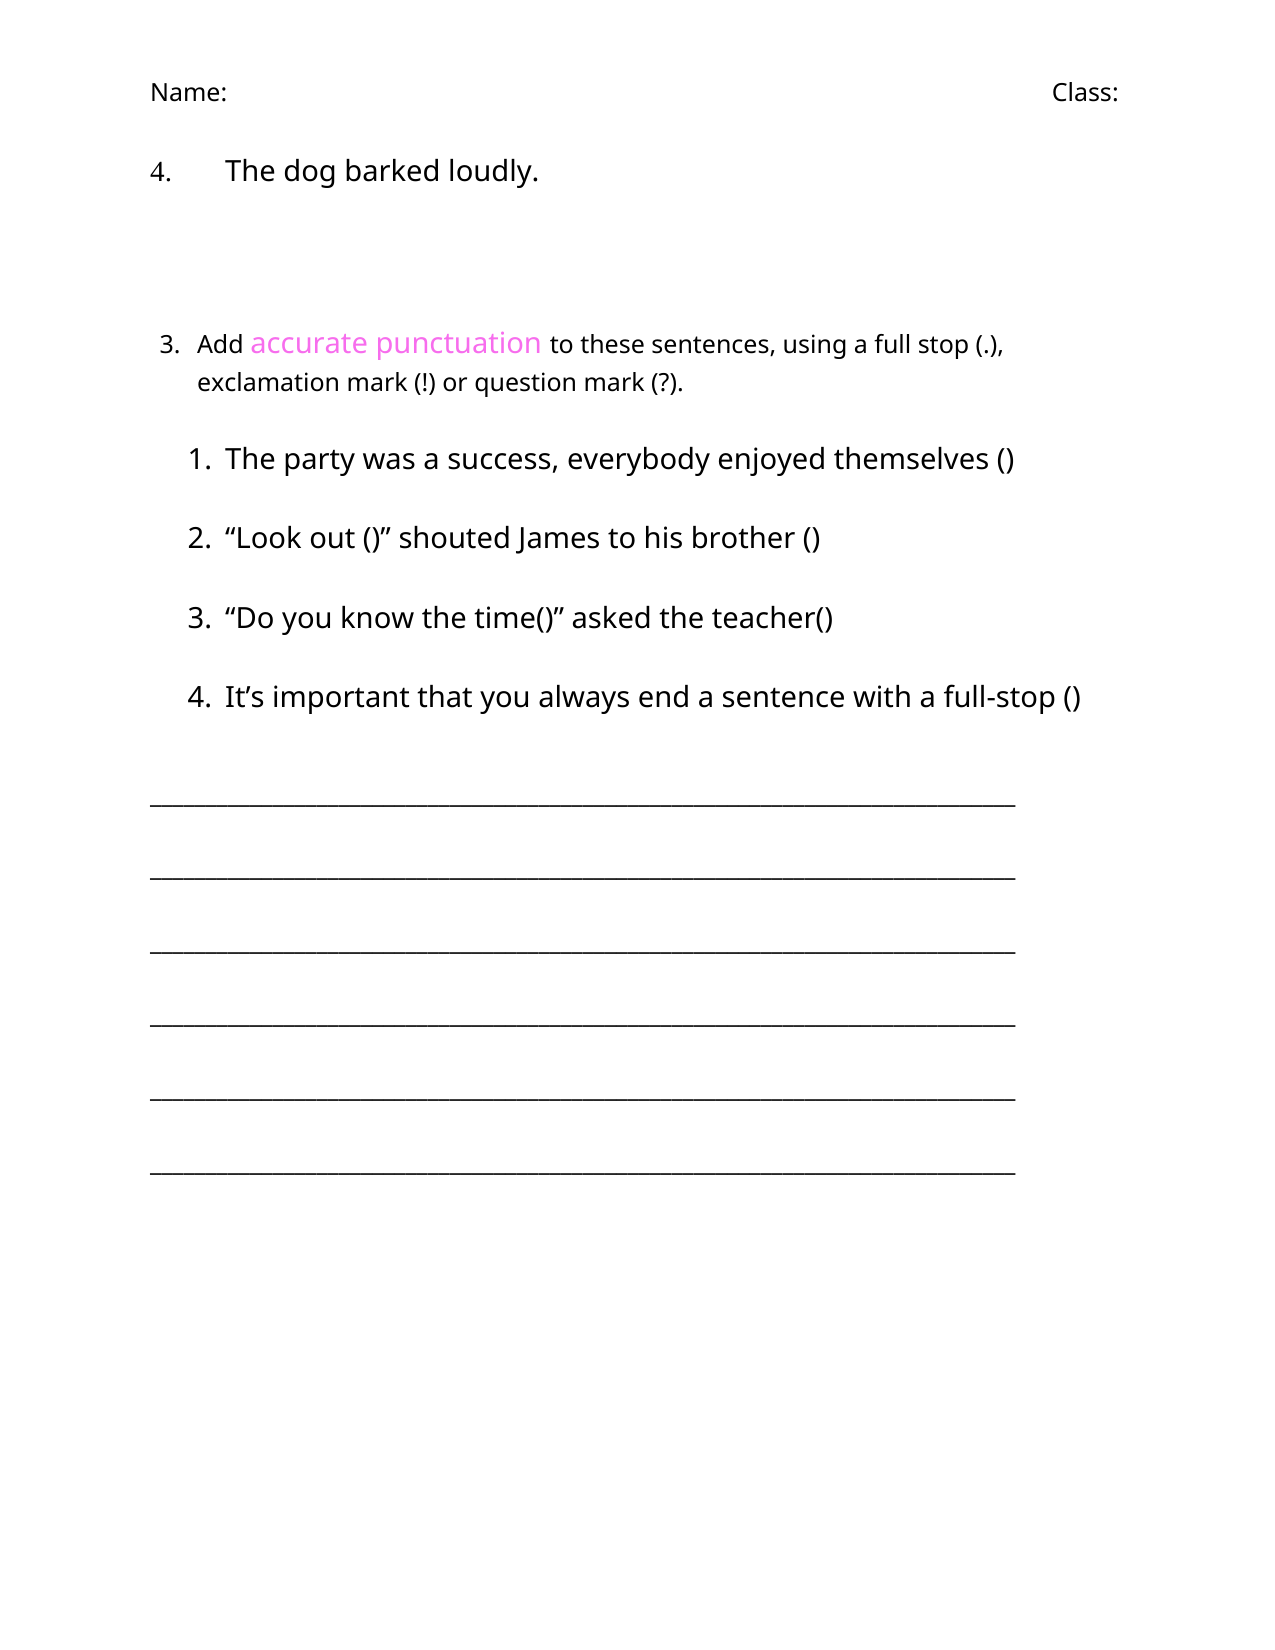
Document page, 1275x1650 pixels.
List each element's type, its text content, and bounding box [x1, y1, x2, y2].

list The party was a success, everybody enjoyed themselves () [187, 438, 1125, 478]
text ______________________________________________________________________________ ______________________________________________________________________________ ______________________________________________________________________________ ______________________________________________________________________________ ______________________________________________________________________________ ______________________________________________________________________________ [150, 776, 1125, 1178]
list Add accurate punctuation to these sentences, using a full stop (.), exclamation mark (!) or question mark (?). [159, 322, 1125, 399]
list “Look out ()” shouted James to his brother () [187, 517, 1125, 557]
list “Do you know the time()” asked the teacher() [187, 597, 1125, 637]
list The dog barked loudly. [150, 150, 1125, 190]
list It’s important that you always end a sentence with a full-stop () [187, 676, 1125, 716]
